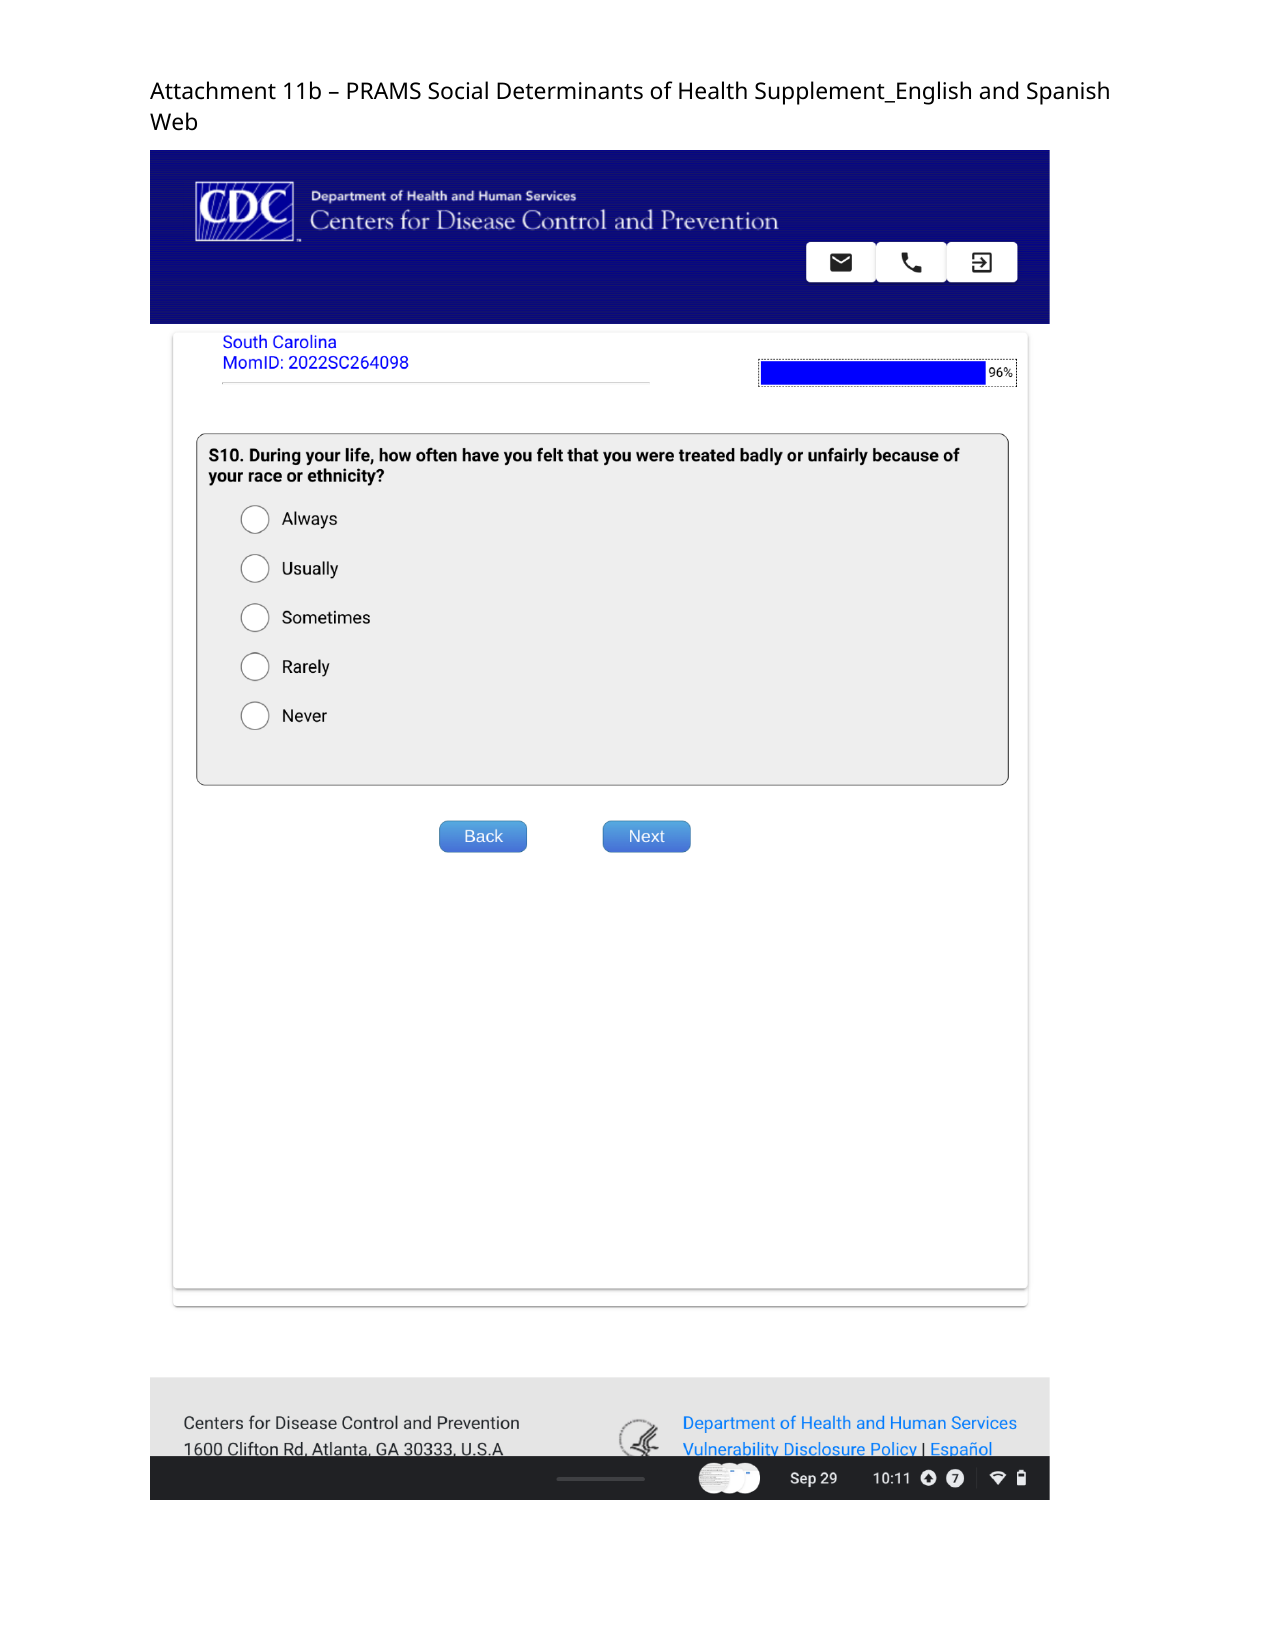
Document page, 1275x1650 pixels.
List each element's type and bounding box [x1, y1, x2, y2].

picture [150, 150, 1050, 1500]
